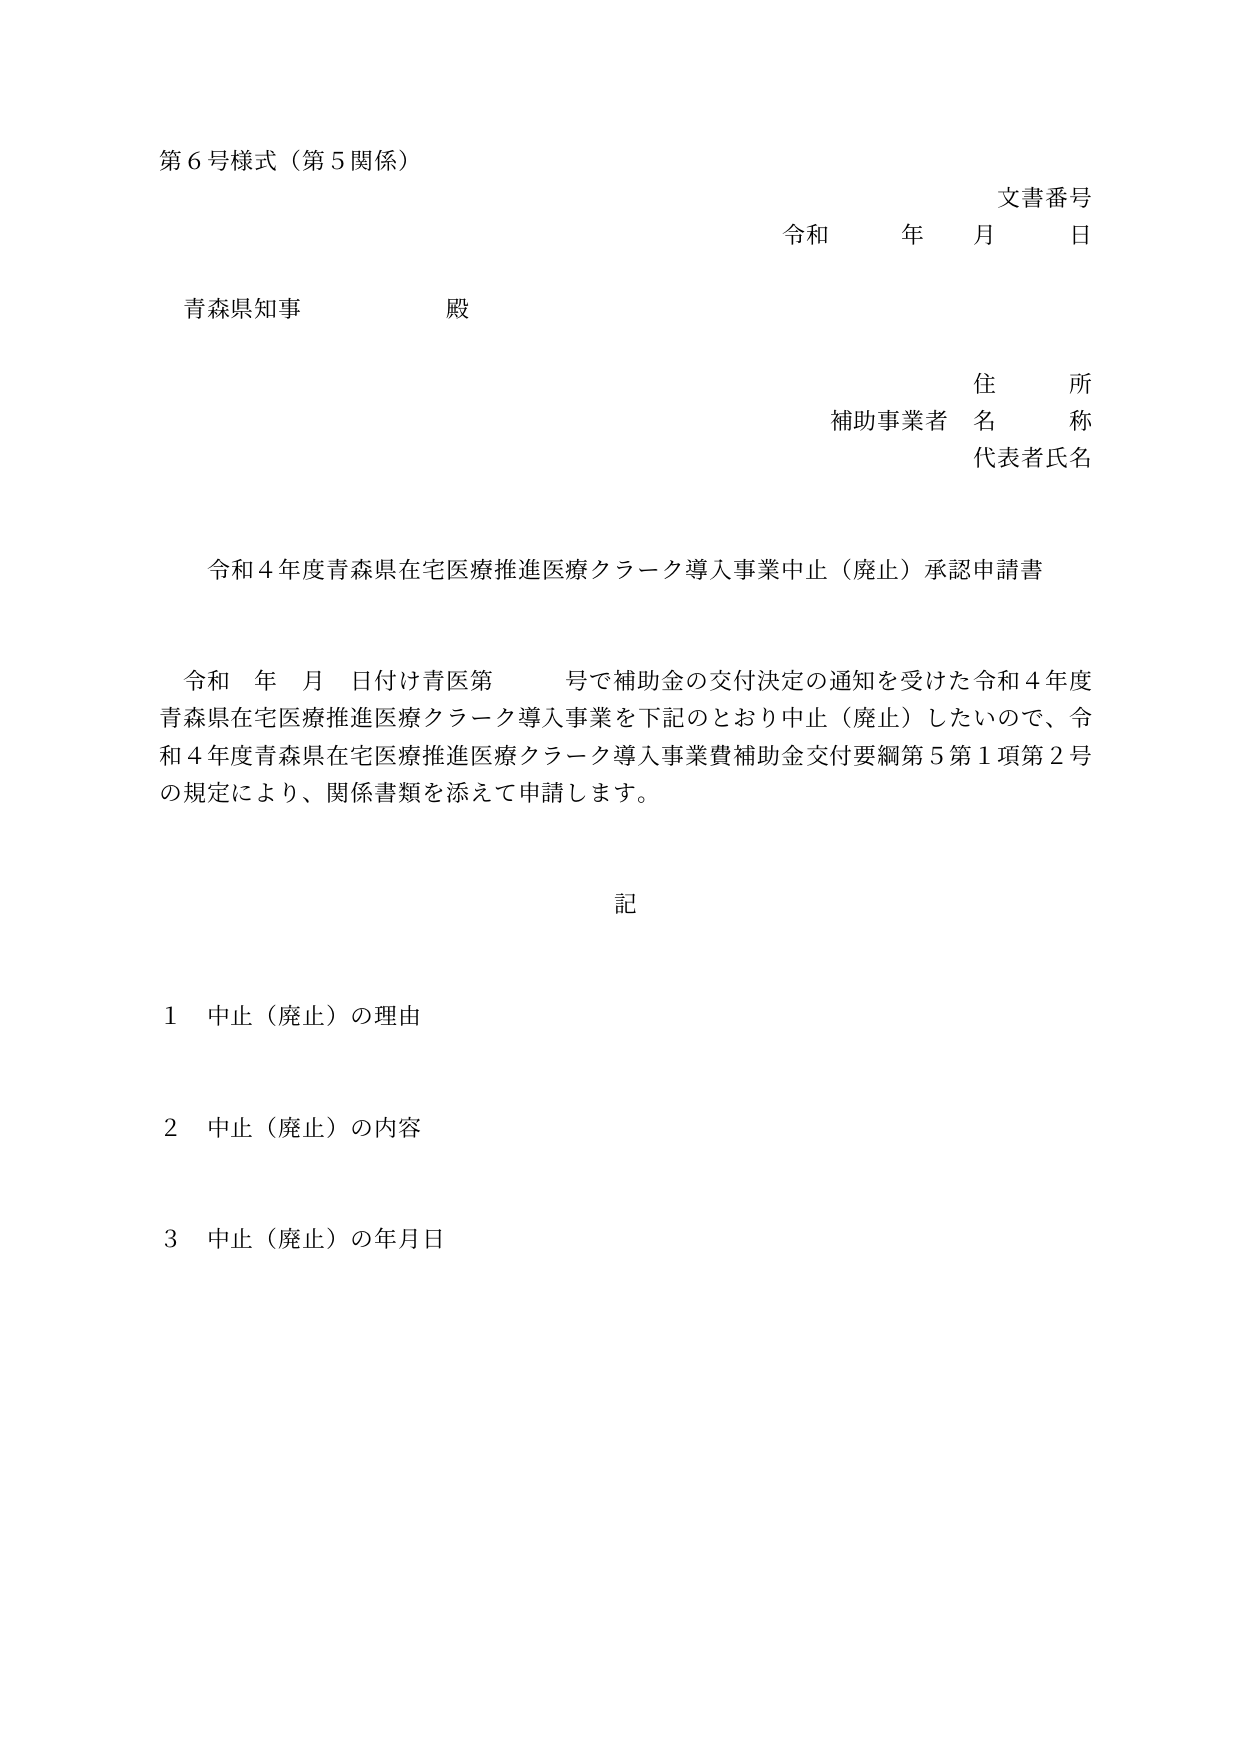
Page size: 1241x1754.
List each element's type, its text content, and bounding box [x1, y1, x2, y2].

text 代表者氏名 [159, 438, 1093, 475]
text 第６号様式（第５関係） [159, 141, 1093, 178]
text 令和 年 月 日 [159, 215, 1093, 252]
text １ 中止（廃止）の理由 [159, 996, 1093, 1033]
text 文書番号 [159, 178, 1093, 215]
text ３ 中止（廃止）の年月日 [159, 1219, 1093, 1256]
text ２ 中止（廃止）の内容 [159, 1107, 1093, 1145]
text 補助事業者 名 称 [159, 401, 1093, 438]
text 記 [159, 884, 1093, 922]
text 令和 年 月 日付け青医第 号で補助金の交付決定の通知を受けた令和４年度青森県在宅医療推進医療クラーク導入事業を下記のとおり中止（廃止）したいので、令和４年度青森県在宅医療推進医療クラーク導入事業費補助金交付要綱第５第１項第２号の規定により、関係書類を添えて申請します。 [159, 661, 1093, 810]
text 令和４年度青森県在宅医療推進医療クラーク導入事業中止（廃止）承認申請書 [159, 550, 1093, 587]
text 住 所 [159, 364, 1093, 401]
text 青森県知事 殿 [159, 289, 1093, 327]
